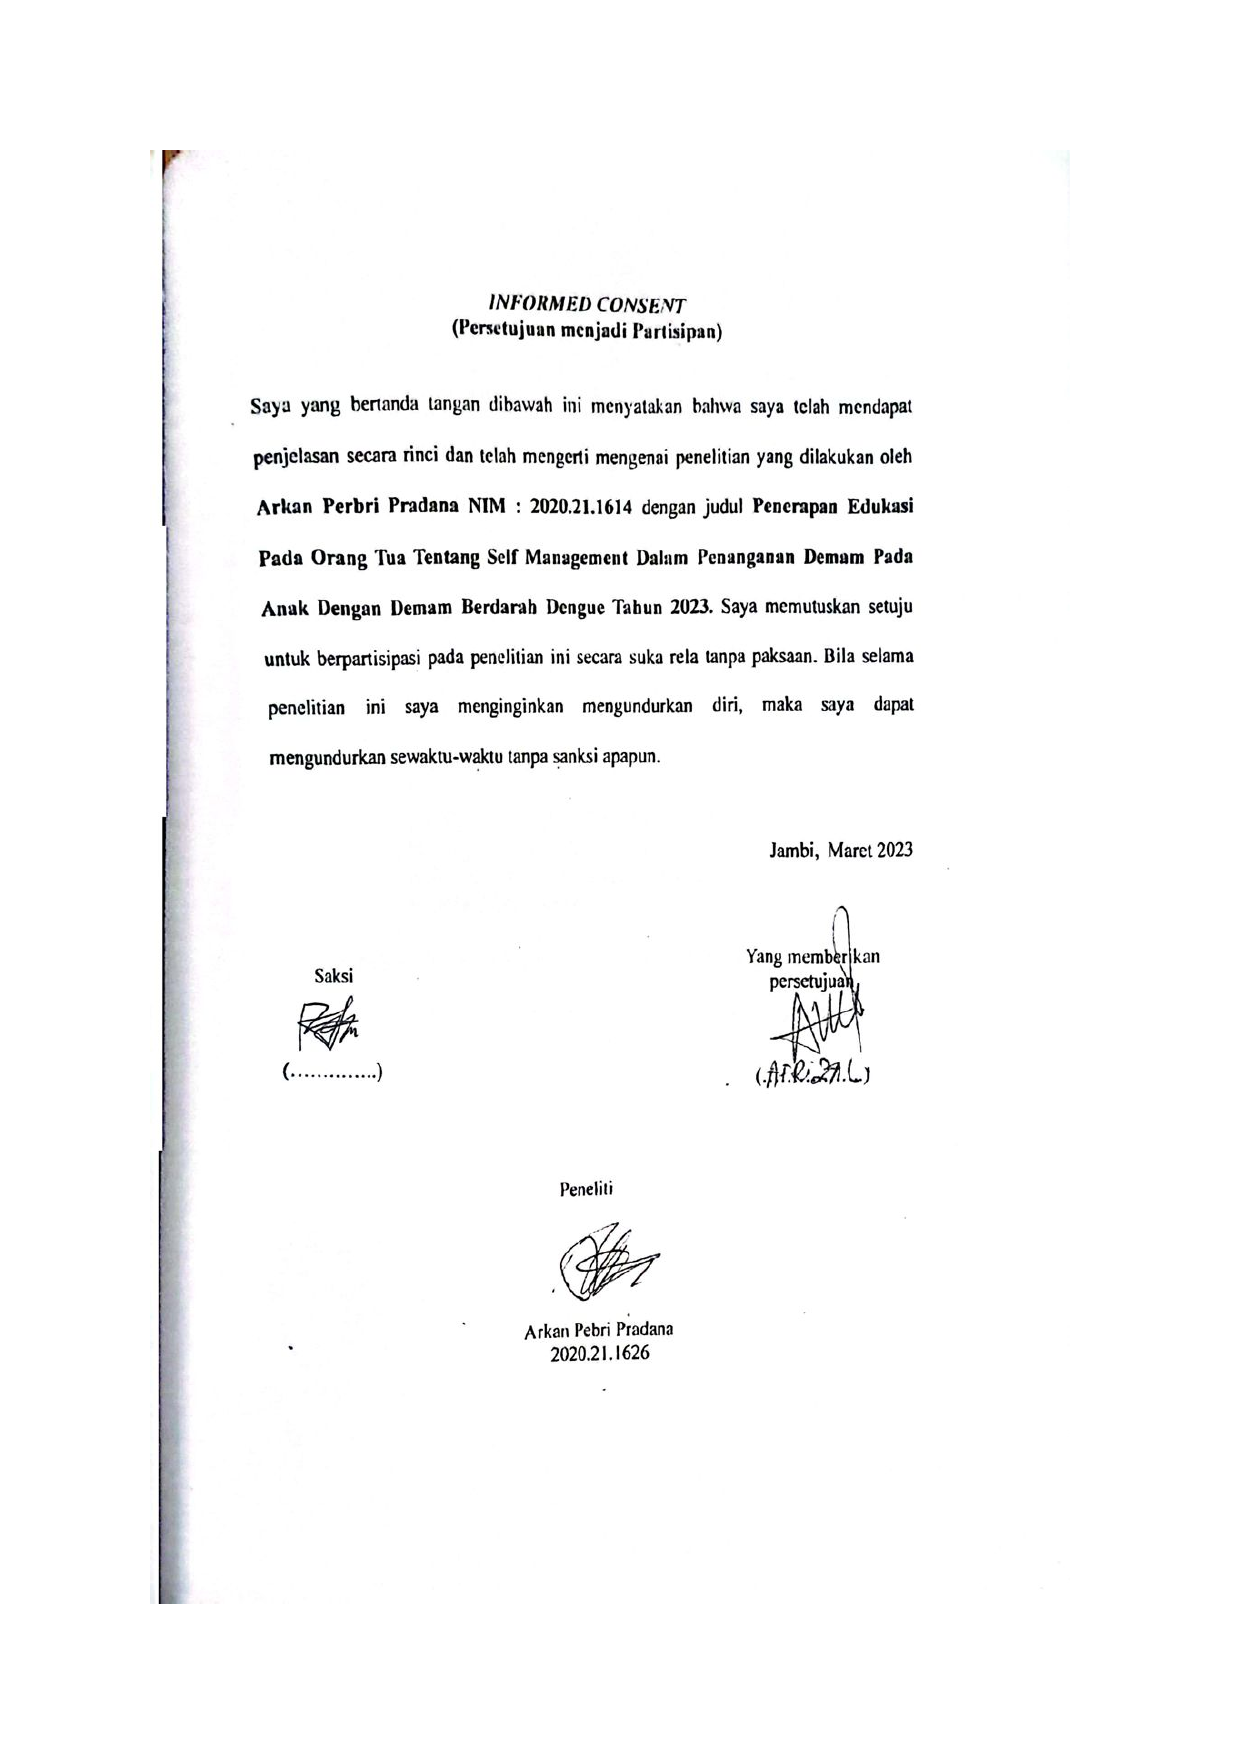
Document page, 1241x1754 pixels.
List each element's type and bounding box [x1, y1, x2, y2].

picture [150, 150, 1070, 1604]
